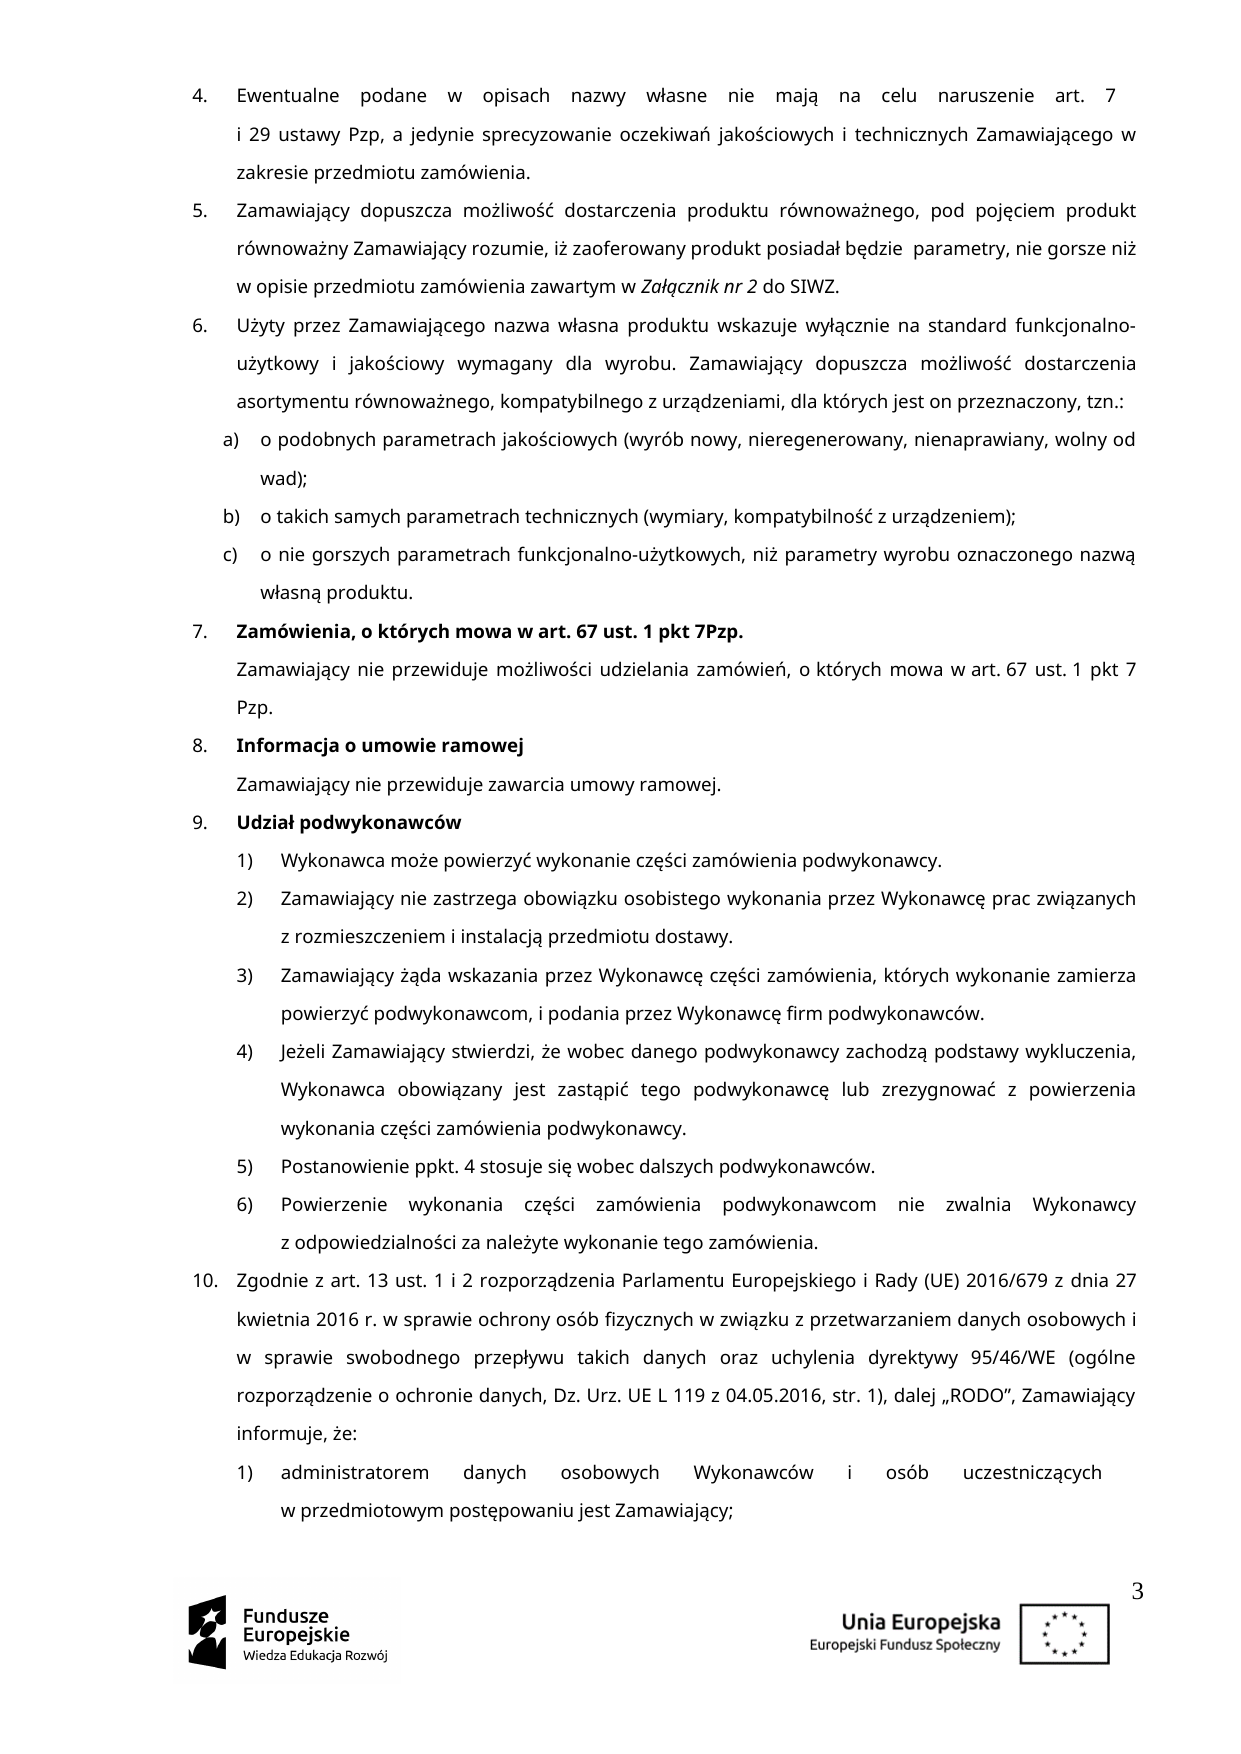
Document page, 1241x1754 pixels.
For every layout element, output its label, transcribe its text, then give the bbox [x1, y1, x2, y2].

list Użyty przez Zamawiającego nazwa własna produktu wskazuje wyłącznie na standard funkcjonalno-użytkowy i jakościowy wymagany dla wyrobu. Zamawiający dopuszcza możliwość dostarczenia asortymentu równoważnego, kompatybilnego z urządzeniami, dla których jest on przeznaczony, tzn.: [192, 312, 1137, 414]
picture [802, 1575, 1119, 1684]
list o podobnych parametrach jakościowych (wyrób nowy, nieregenerowany, nienaprawiany, wolny od wad); [223, 427, 1137, 491]
list Zamawiający dopuszcza możliwość dostarczenia produktu równoważnego, pod pojęciem produkt równoważny Zamawiający rozumie, iż zaoferowany produkt posiadał będzie parametry, nie gorsze niż w opisie przedmiotu zamówienia zawartym w Załącznik nr 2 do SIWZ. [192, 197, 1137, 299]
list Powierzenie wykonania części zamówienia podwykonawcom nie zwalnia Wykonawcy z odpowiedzialności za należyte wykonanie tego zamówienia. [236, 1191, 1137, 1255]
list Jeżeli Zamawiający stwierdzi, że wobec danego podwykonawcy zachodzą podstawy wykluczenia, Wykonawca obowiązany jest zastąpić tego podwykonawcę lub zrezygnować z powierzenia wykonania części zamówienia podwykonawcy. [236, 1038, 1137, 1140]
list Wykonawca może powierzyć wykonanie części zamówienia podwykonawcy. [236, 847, 1137, 873]
list administratorem danych osobowych Wykonawców i osób uczestniczących w przedmiotowym postępowaniu jest Zamawiający; [236, 1459, 1137, 1523]
list o nie gorszych parametrach funkcjonalno-użytkowych, niż parametry wyrobu oznaczonego nazwą własną produktu. [223, 541, 1137, 605]
list Zamawiający nie zastrzega obowiązku osobistego wykonania przez Wykonawcę prac związanych z rozmieszczeniem i instalacją przedmiotu dostawy. [236, 886, 1137, 949]
list Zamawiający nie przewiduje możliwości udzielania zamówień, o których mowa w art. 67 ust. 1 pkt 7 Pzp. [236, 656, 1137, 720]
list Udział podwykonawców [192, 809, 1137, 834]
picture [173, 1577, 402, 1684]
list Informacja o umowie ramowej [192, 733, 1137, 758]
list Postanowienie ppkt. 4 stosuje się wobec dalszych podwykonawców. [236, 1153, 1137, 1179]
list Zamawiający żąda wskazania przez Wykonawcę części zamówienia, których wykonanie zamierza powierzyć podwykonawcom, i podania przez Wykonawcę firm podwykonawców. [236, 962, 1137, 1026]
list Zgodnie z art. 13 ust. 1 i 2 rozporządzenia Parlamentu Europejskiego i Rady (UE) 2016/679 z dnia 27 kwietnia 2016 r. w sprawie ochrony osób fizycznych w związku z przetwarzaniem danych osobowych i w sprawie swobodnego przepływu takich danych oraz uchylenia dyrektywy 95/46/WE (ogólne rozporządzenie o ochronie danych, Dz. Urz. UE L 119 z 04.05.2016, str. 1), dalej „RODO”, Zamawiający informuje, że: [192, 1268, 1137, 1446]
list Ewentualne podane w opisach nazwy własne nie mają na celu naruszenie art. 7 i 29 ustawy Pzp, a jedynie sprecyzowanie oczekiwań jakościowych i technicznych Zamawiającego w zakresie przedmiotu zamówienia. [192, 83, 1137, 185]
text Zamawiający nie przewiduje zawarcia umowy ramowej. [236, 771, 1137, 796]
list Zamówienia, o których mowa w art. 67 ust. 1 pkt 7Pzp. [192, 618, 1137, 643]
list o takich samych parametrach technicznych (wymiary, kompatybilność z urządzeniem); [223, 503, 1137, 529]
